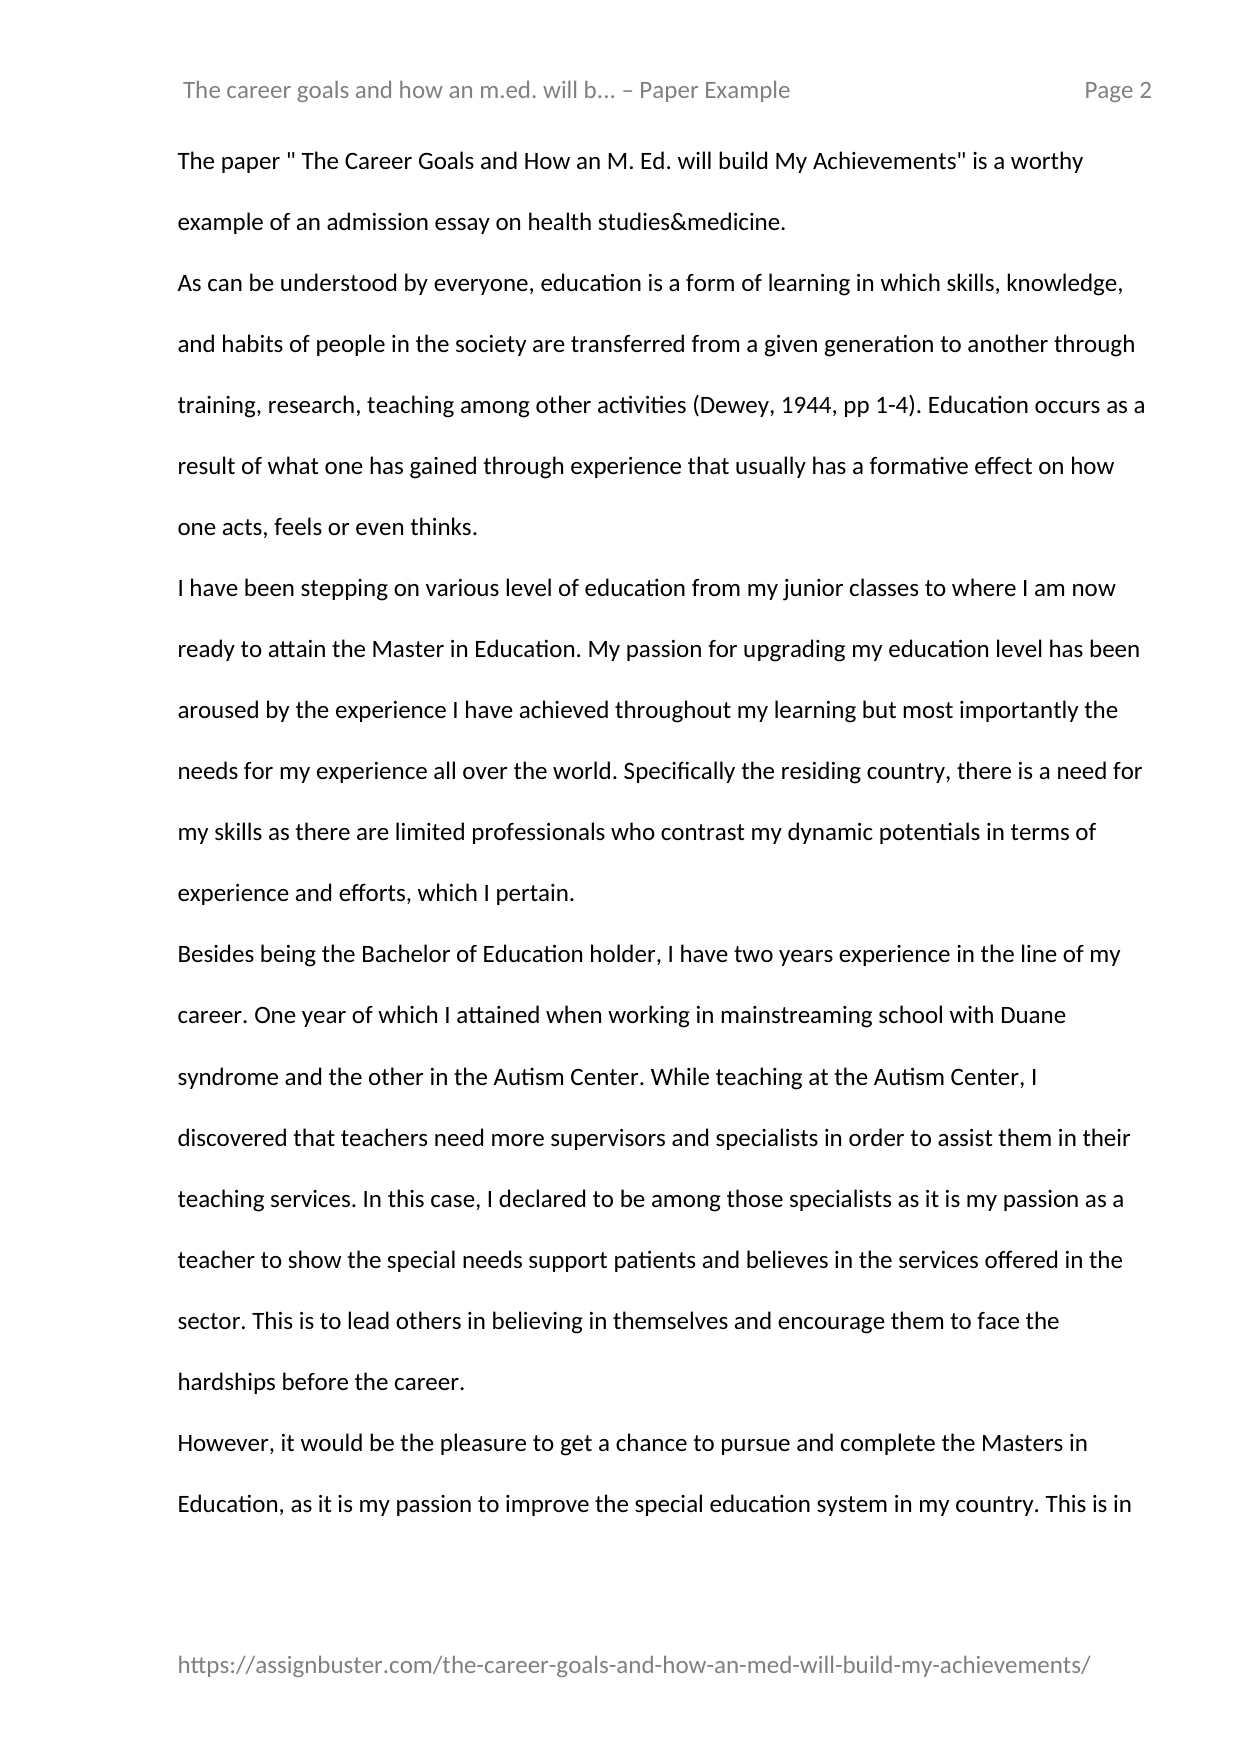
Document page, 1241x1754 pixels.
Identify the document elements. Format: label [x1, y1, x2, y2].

text [177, 145, 1152, 1518]
